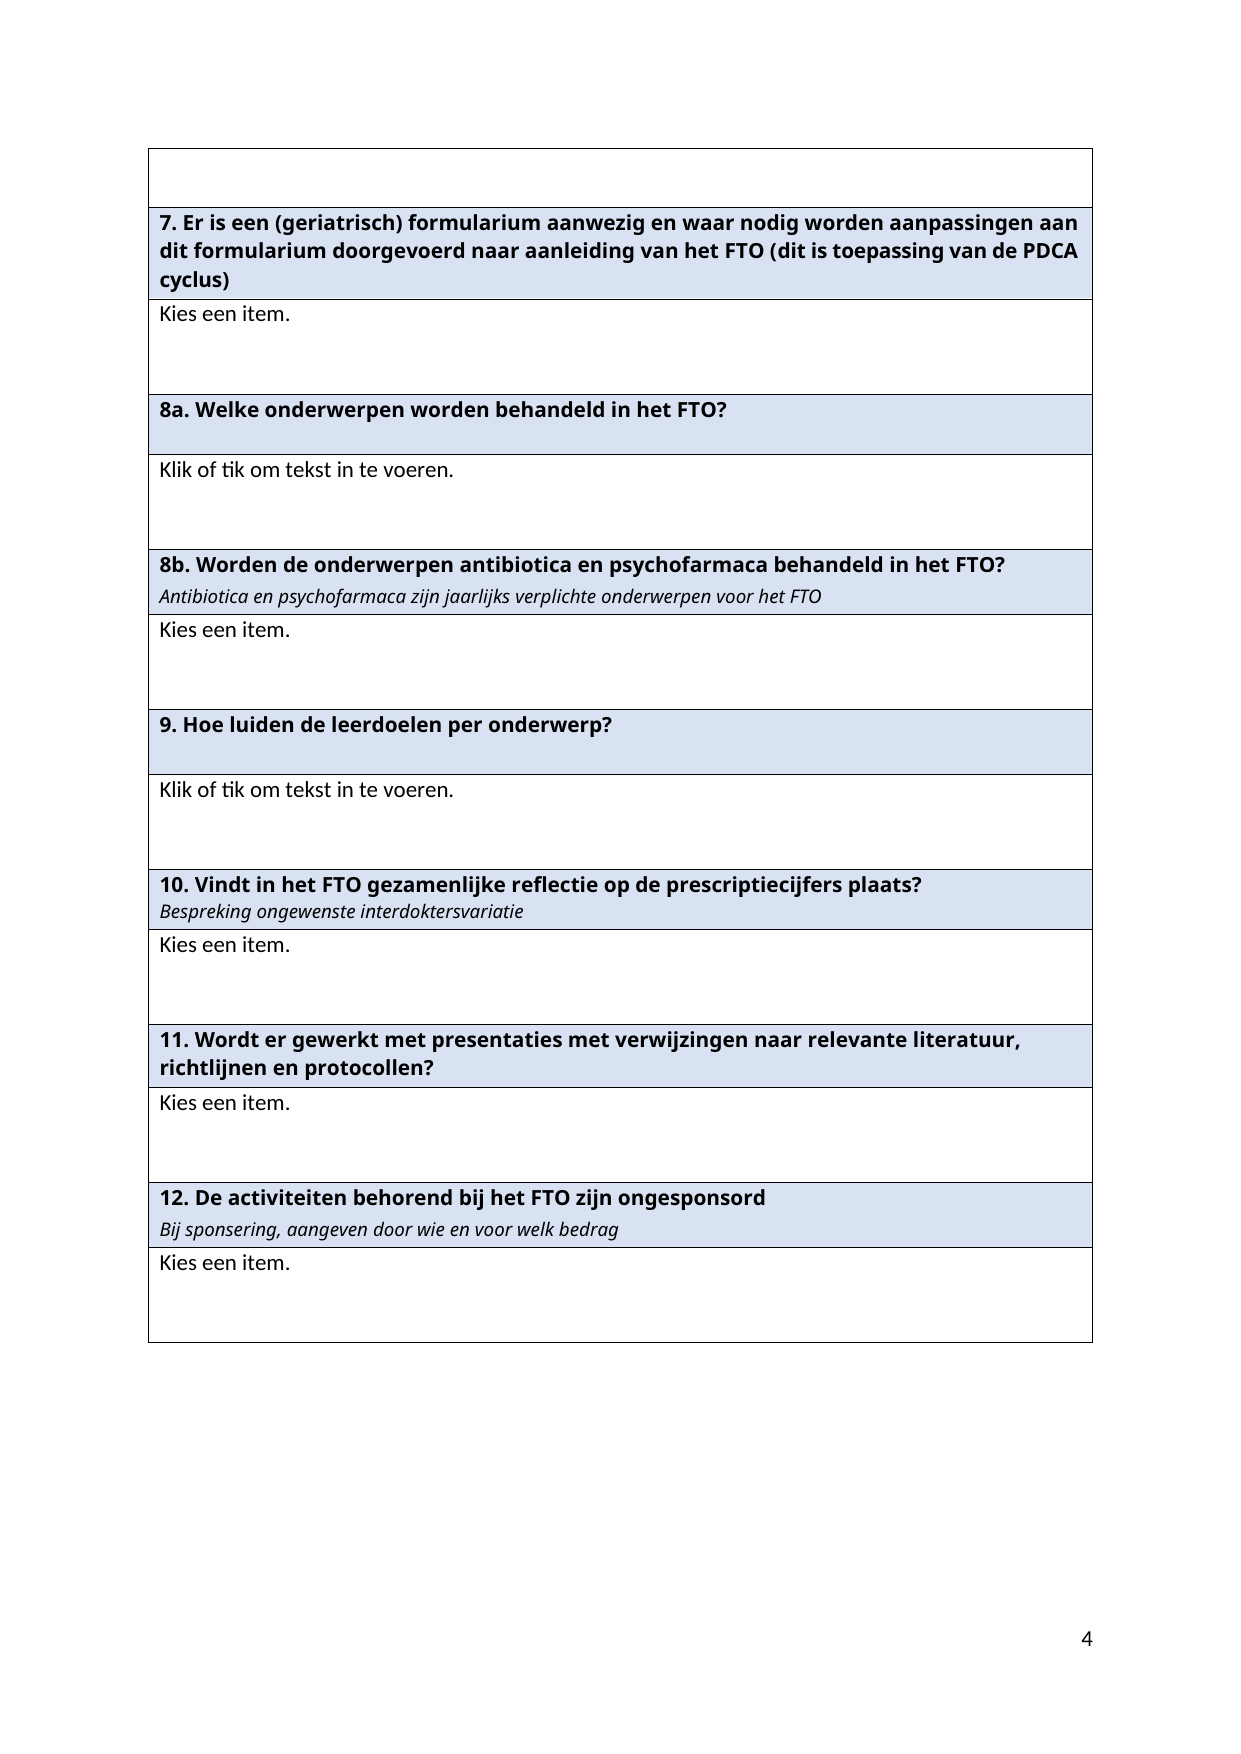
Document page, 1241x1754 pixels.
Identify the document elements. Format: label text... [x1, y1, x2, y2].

table_cell [149, 615, 1092, 709]
table_cell 12. De activiteiten behorend bij het FTO zijn ongesponsord Bij sponsering, aangeven door wie en voor welk bedrag [149, 1183, 1092, 1247]
table_cell [149, 300, 1092, 394]
table_cell [149, 1248, 1092, 1342]
table_cell 9. Hoe luiden de leerdoelen per onderwerp? [149, 710, 1092, 774]
table_cell 10. Vindt in het FTO gezamenlijke reflectie op de prescriptiecijfers plaats? Bespreking ongewenste interdoktersvariatie [149, 870, 1092, 929]
table_cell [149, 930, 1092, 1024]
table_cell [149, 149, 1092, 207]
table_cell 8b. Worden de onderwerpen antibiotica en psychofarmaca behandeld in het FTO? Antibiotica en psychofarmaca zijn jaarlijks verplichte onderwerpen voor het FTO [149, 550, 1092, 614]
table_cell 11. Wordt er gewerkt met presentaties met verwijzingen naar relevante literatuur, richtlijnen en protocollen? [149, 1025, 1092, 1087]
table_cell [149, 455, 1092, 549]
table_cell [149, 1088, 1092, 1182]
table_cell 8a. Welke onderwerpen worden behandeld in het FTO? [149, 395, 1092, 454]
table_cell [149, 775, 1092, 869]
table_cell 7. Er is een (geriatrisch) formularium aanwezig en waar nodig worden aanpassingen aan dit formularium doorgevoerd naar aanleiding van het FTO (dit is toepassing van de PDCA cyclus) [149, 208, 1092, 298]
